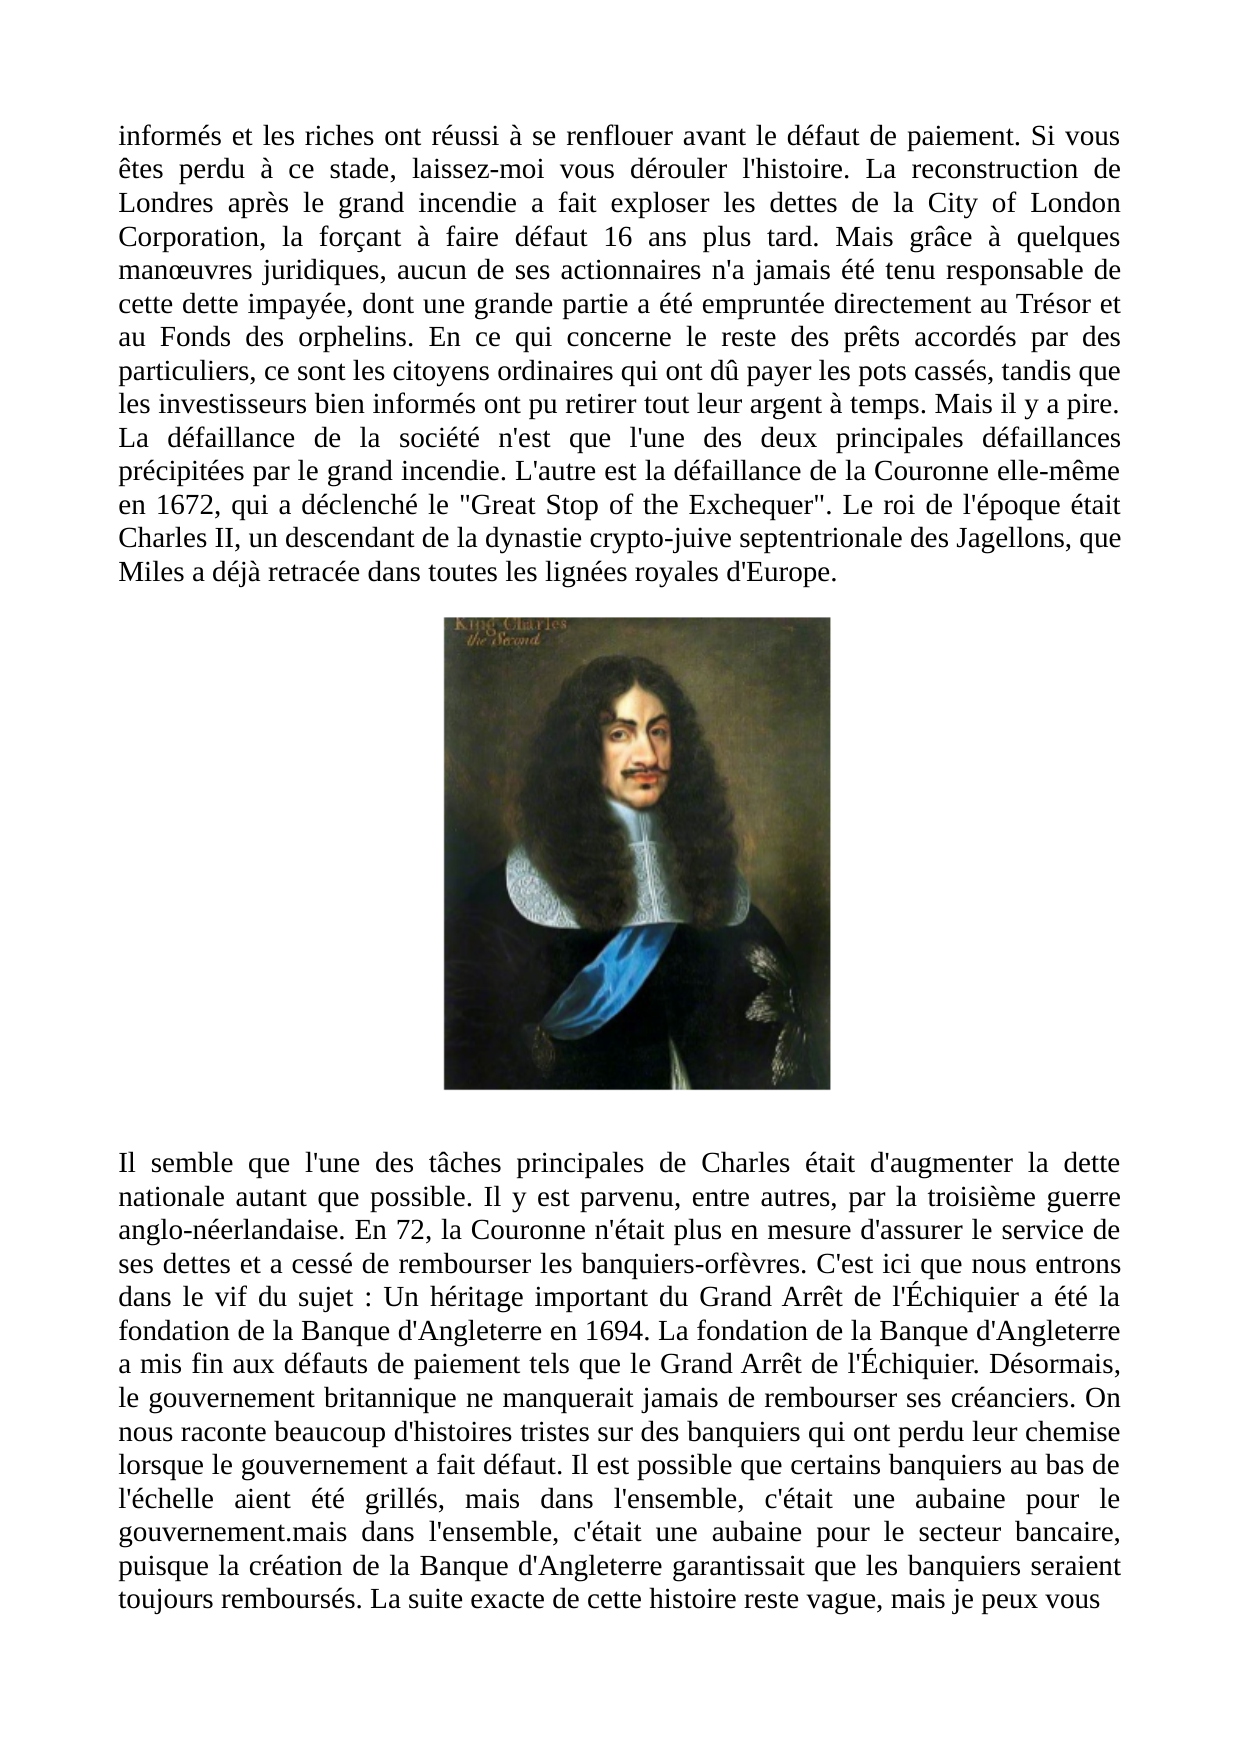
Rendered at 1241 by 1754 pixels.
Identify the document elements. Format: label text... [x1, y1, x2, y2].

text Il semble que l'une des tâches principales de Charles était d'augmenter la dette nationale autant que possible. Il y est parvenu, entre autres, par la troisième guerre anglo-néerlandaise. En 72, la Couronne n'était plus en mesure d'assurer le service de ses dettes et a cessé de rembourser les banquiers-orfèvres. C'est ici que nous entrons dans le vif du sujet : Un héritage important du Grand Arrêt de l'Échiquier a été la fondation de la Banque d'Angleterre en 1694. La fondation de la Banque d'Angleterre a mis fin aux défauts de paiement tels que le Grand Arrêt de l'Échiquier. Désormais, le gouvernement britannique ne manquerait jamais de rembourser ses créanciers. On nous raconte beaucoup d'histoires tristes sur des banquiers qui ont perdu leur chemise lorsque le gouvernement a fait défaut. Il est possible que certains banquiers au bas de l'échelle aient été grillés, mais dans l'ensemble, c'était une aubaine pour le gouvernement.mais dans l'ensemble, c'était une aubaine pour le secteur bancaire, puisque la création de la Banque d'Angleterre garantissait que les banquiers seraient toujours remboursés. La suite exacte de cette histoire reste vague, mais je peux vous [118, 1145, 1122, 1615]
text Miles a déjà retracée dans toutes les lignées royales d'Europe. [118, 554, 1122, 588]
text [118, 118, 1122, 554]
picture [424, 602, 851, 1112]
